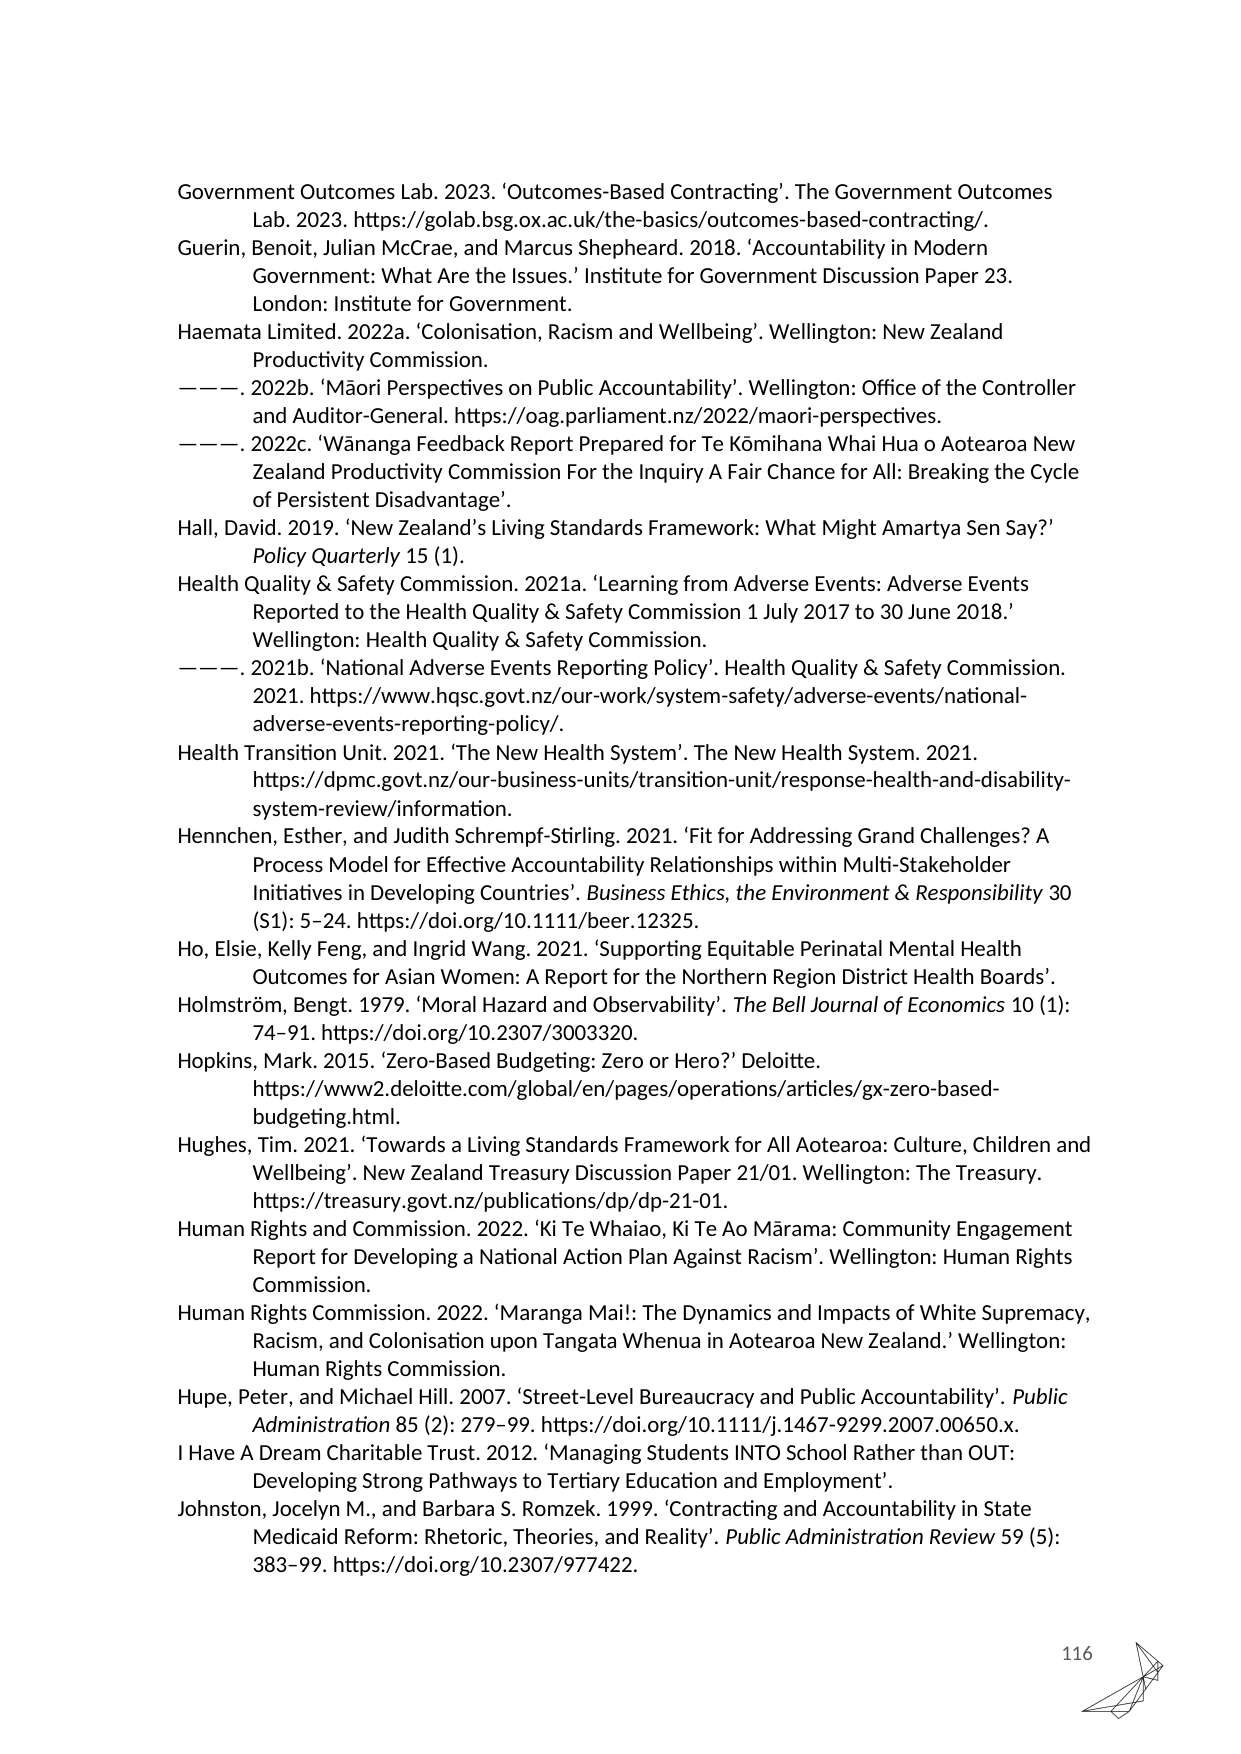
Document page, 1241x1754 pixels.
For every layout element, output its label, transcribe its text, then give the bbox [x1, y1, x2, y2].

text ———. 2022b. ‘Māori Perspectives on Public Accountability’. Wellington: Office of the Controller and Auditor-General. https://oag.parliament.nz/2022/maori-perspectives. [177, 373, 1092, 429]
text Hupe, Peter, and Michael Hill. 2007. ‘Street-Level Bureaucracy and Public Accountability’. Public Administration 85 (2): 279–99. https://doi.org/10.1111/j.1467-9299.2007.00650.x. [177, 1382, 1092, 1438]
text Human Rights and Commission. 2022. ‘Ki Te Whaiao, Ki Te Ao Mārama: Community Engagement Report for Developing a National Action Plan Against Racism’. Wellington: Human Rights Commission. [177, 1214, 1092, 1298]
text Hennchen, Esther, and Judith Schrempf-Stirling. 2021. ‘Fit for Addressing Grand Challenges? A Process Model for Effective Accountability Relationships within Multi-Stakeholder Initiatives in Developing Countries’. Business Ethics, the Environment & Responsibility 30 (S1): 5–24. https://doi.org/10.1111/beer.12325. [177, 822, 1092, 934]
text Hall, David. 2019. ‘New Zealand’s Living Standards Framework: What Might Amartya Sen Say?’ Policy Quarterly 15 (1). [177, 513, 1092, 569]
text Holmström, Bengt. 1979. ‘Moral Hazard and Observability’. The Bell Journal of Economics 10 (1): 74–91. https://doi.org/10.2307/3003320. [177, 990, 1092, 1046]
picture [1078, 1641, 1165, 1720]
text Health Quality & Safety Commission. 2021a. ‘Learning from Adverse Events: Adverse Events Reported to the Health Quality & Safety Commission 1 July 2017 to 30 June 2018.’ Wellington: Health Quality & Safety Commission. [177, 569, 1092, 653]
text Hopkins, Mark. 2015. ‘Zero-Based Budgeting: Zero or Hero?’ Deloitte. https://www2.deloitte.com/global/en/pages/operations/articles/gx-zero-based-budgeting.html. [177, 1046, 1092, 1130]
text I Have A Dream Charitable Trust. 2012. ‘Managing Students INTO School Rather than OUT: Developing Strong Pathways to Tertiary Education and Employment’. [177, 1438, 1092, 1494]
text ———. 2021b. ‘National Adverse Events Reporting Policy’. Health Quality & Safety Commission. 2021. https://www.hqsc.govt.nz/our-work/system-safety/adverse-events/national-adverse-events-reporting-policy/. [177, 653, 1092, 738]
text Government Outcomes Lab. 2023. ‘Outcomes-Based Contracting’. The Government Outcomes Lab. 2023. https://golab.bsg.ox.ac.uk/the-basics/outcomes-based-contracting/. [177, 177, 1092, 233]
text Johnston, Jocelyn M., and Barbara S. Romzek. 1999. ‘Contracting and Accountability in State Medicaid Reform: Rhetoric, Theories, and Reality’. Public Administration Review 59 (5): 383–99. https://doi.org/10.2307/977422. [177, 1494, 1092, 1578]
text Health Transition Unit. 2021. ‘The New Health System’. The New Health System. 2021. https://dpmc.govt.nz/our-business-units/transition-unit/response-health-and-disability-system-review/information. [177, 738, 1092, 822]
text ———. 2022c. ‘Wānanga Feedback Report Prepared for Te Kōmihana Whai Hua o Aotearoa New Zealand Productivity Commission For the Inquiry A Fair Chance for All: Breaking the Cycle of Persistent Disadvantage’. [177, 429, 1092, 513]
text Ho, Elsie, Kelly Feng, and Ingrid Wang. 2021. ‘Supporting Equitable Perinatal Mental Health Outcomes for Asian Women: A Report for the Northern Region District Health Boards’. [177, 934, 1092, 990]
text Haemata Limited. 2022a. ‘Colonisation, Racism and Wellbeing’. Wellington: New Zealand Productivity Commission. [177, 317, 1092, 373]
text Guerin, Benoit, Julian McCrae, and Marcus Shepheard. 2018. ‘Accountability in Modern Government: What Are the Issues.’ Institute for Government Discussion Paper 23. London: Institute for Government. [177, 233, 1092, 317]
text Hughes, Tim. 2021. ‘Towards a Living Standards Framework for All Aotearoa: Culture, Children and Wellbeing’. New Zealand Treasury Discussion Paper 21/01. Wellington: The Treasury. https://treasury.govt.nz/publications/dp/dp-21-01. [177, 1130, 1092, 1214]
text Human Rights Commission. 2022. ‘Maranga Mai!: The Dynamics and Impacts of White Supremacy, Racism, and Colonisation upon Tangata Whenua in Aotearoa New Zealand.’ Wellington: Human Rights Commission. [177, 1298, 1092, 1382]
